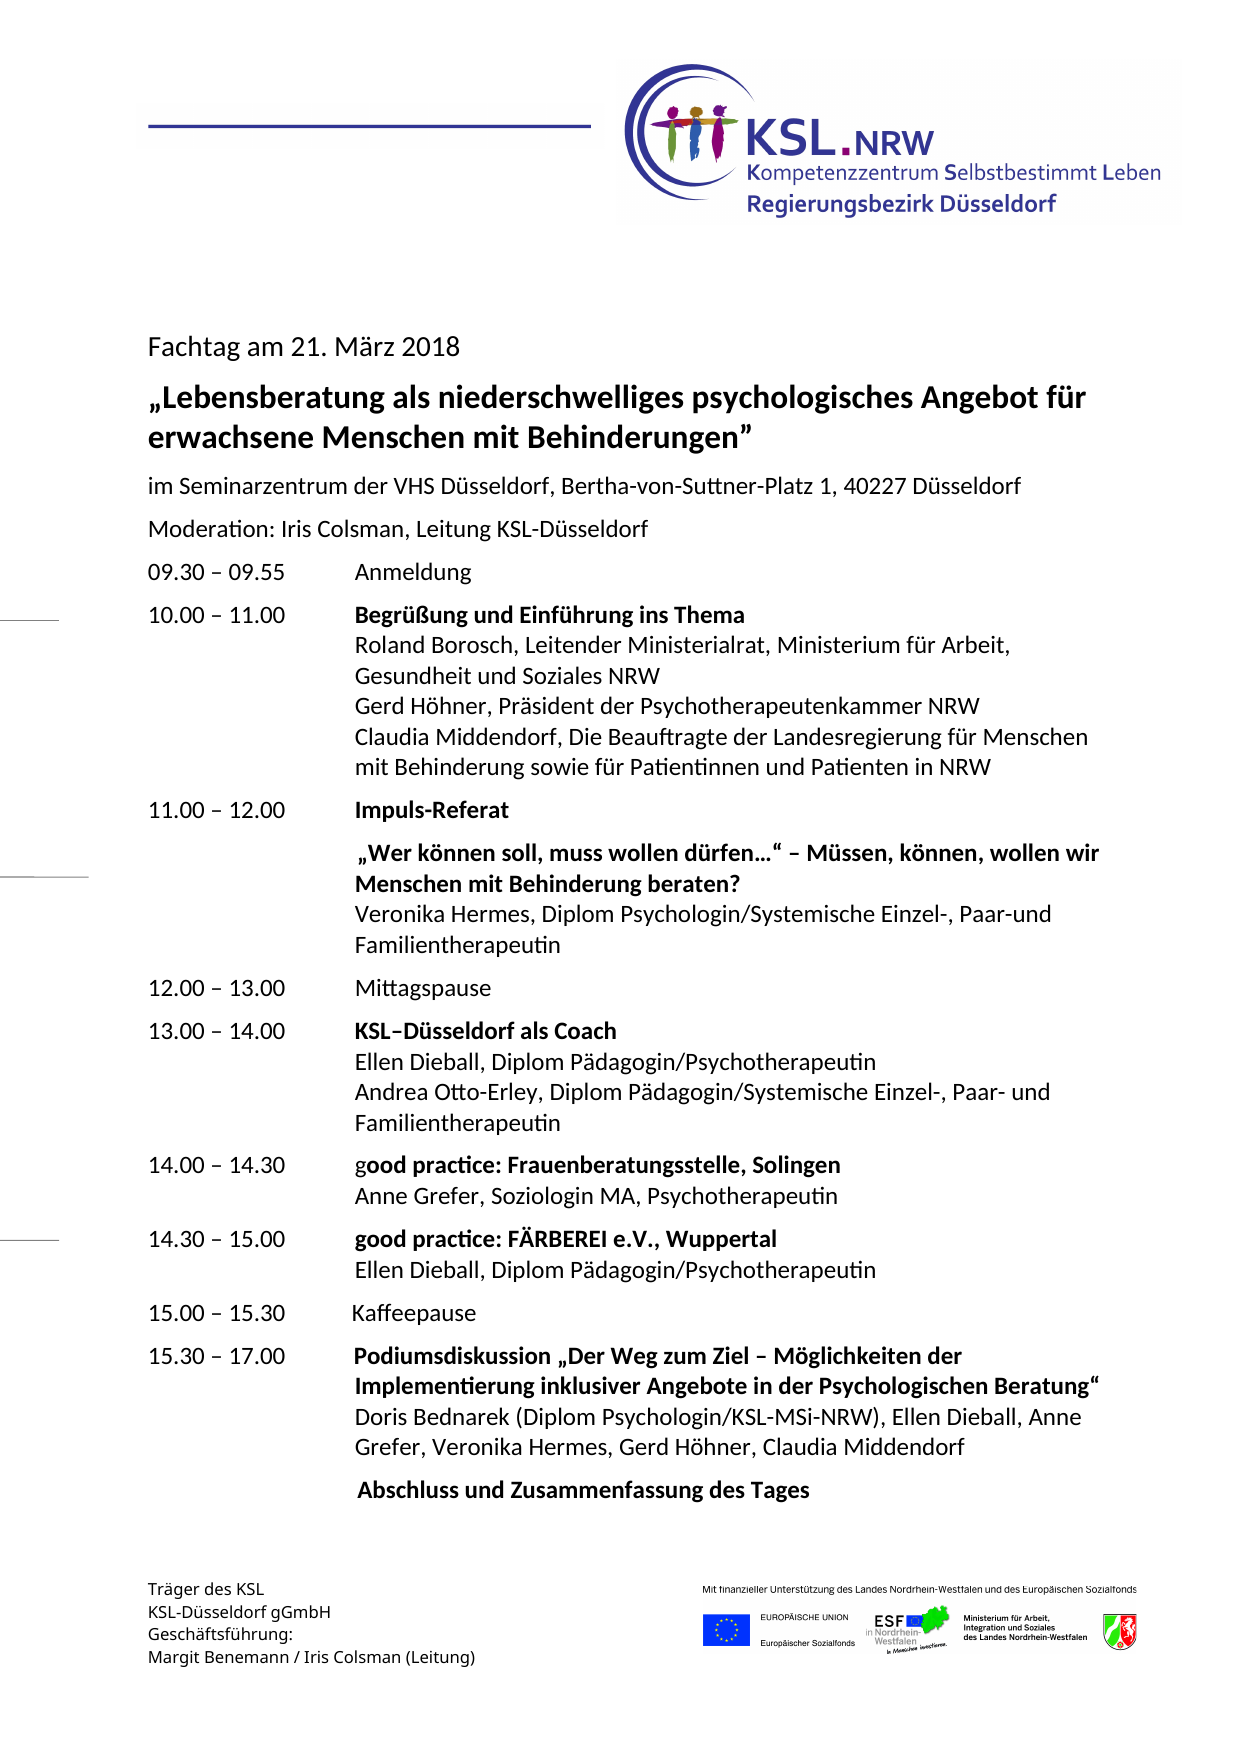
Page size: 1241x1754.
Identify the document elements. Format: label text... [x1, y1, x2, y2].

text Abschluss und Zusammenfassung des Tages [148, 1474, 1122, 1505]
text 14.30 – 15.00 good practice: FÄRBEREI e.V., Wuppertal Ellen Dieball, Diplom Pädagogin/Psychotherapeutin [148, 1223, 1122, 1284]
picture [136, 103, 605, 149]
text 15.00 – 15.30 Kaffeepause [148, 1297, 1122, 1327]
text 15.30 – 17.00 Podiumsdiskussion „Der Weg zum Ziel – Möglichkeiten der Implementierung inklusiver Angebote in der Psychologischen Beratung“ Doris Bednarek (Diplom Psychologin/KSL-MSi-NRW), Ellen Dieball, Anne Grefer, Veronika Hermes, Gerd Höhner, Claudia Middendorf [148, 1340, 1122, 1462]
text 14.00 – 14.30 good practice: Frauenberatungsstelle, Solingen Anne Grefer, Soziologin MA, Psychotherapeutin [148, 1150, 1122, 1211]
text 13.00 – 14.00 KSL–Düsseldorf als Coach Ellen Dieball, Diplom Pädagogin/Psychotherapeutin Andrea Otto-Erley, Diplom Pädagogin/Systemische Einzel-, Paar- und Familientherapeutin [148, 1015, 1122, 1137]
picture [615, 59, 1182, 225]
text 10.00 – 11.00 Begrüßung und Einführung ins Thema Roland Borosch, Leitender Ministerialrat, Ministerium für Arbeit, Gesundheit und Soziales NRW Gerd Höhner, Präsident der Psychotherapeutenkammer NRW Claudia Middendorf, Die Beauftragte der Landesregierung für Menschen mit Behinderung sowie für Patientinnen und Patienten in NRW [148, 599, 1122, 782]
text 09.30 – 09.55 Anmeldung [148, 556, 1122, 586]
text „Lebensberatung als niederschwelliges psychologisches Angebot für erwachsene Menschen mit Behinderungen” [148, 376, 1122, 457]
text Fachtag am 21. März 2018 [148, 328, 1122, 363]
text 11.00 – 12.00 Impuls-Referat [148, 794, 1122, 825]
text 12.00 – 13.00 Mittagspause [148, 972, 1122, 1003]
text „Wer können soll, muss wollen dürfen…“ – Müssen, können, wollen wir Menschen mit Behinderung beraten? Veronika Hermes, Diplom Psychologin/Systemische Einzel-, Paar-und Familientherapeutin [148, 837, 1122, 959]
text im Seminarzentrum der VHS Düsseldorf, Bertha-von-Suttner-Platz 1, 40227 Düsseldorf [148, 470, 1122, 500]
picture [703, 1586, 1137, 1654]
text Moderation: Iris Colsman, Leitung KSL-Düsseldorf [148, 513, 1122, 543]
